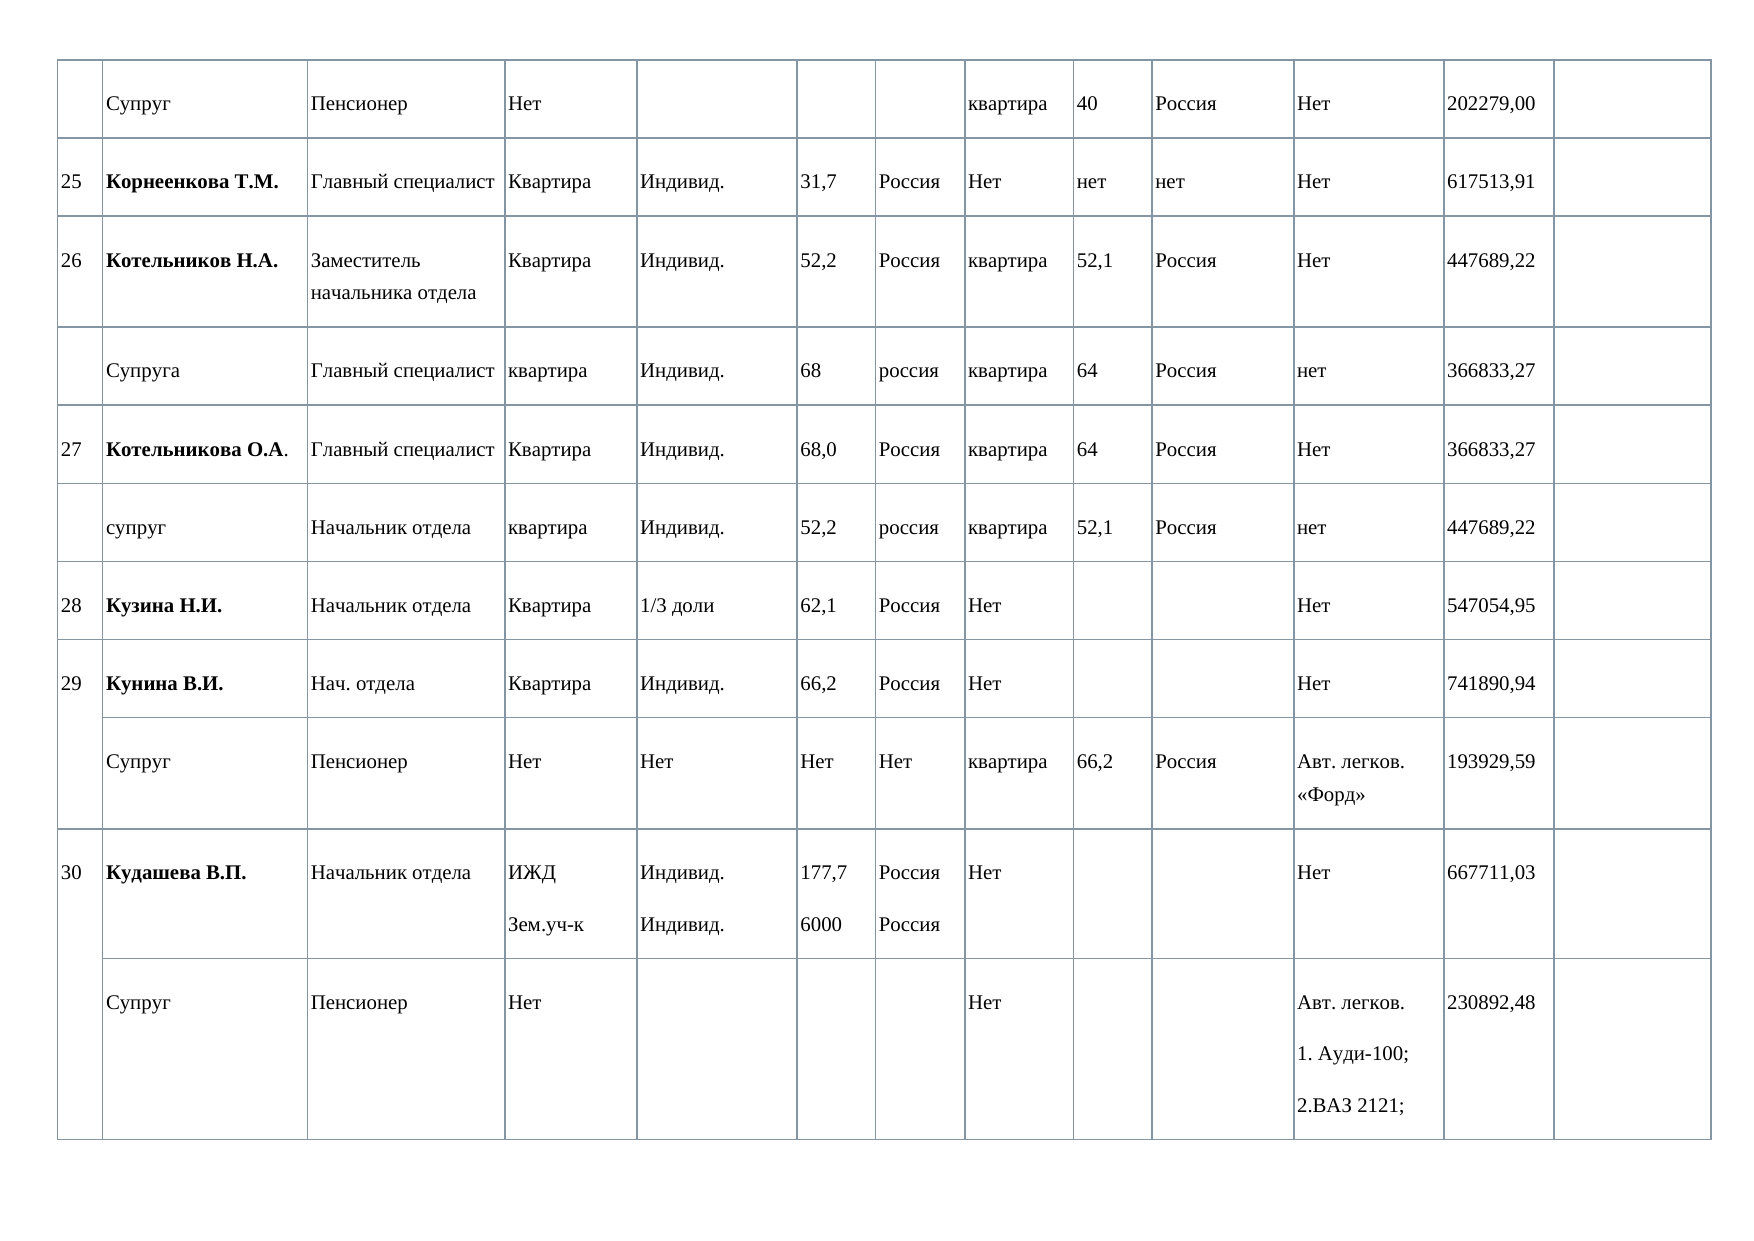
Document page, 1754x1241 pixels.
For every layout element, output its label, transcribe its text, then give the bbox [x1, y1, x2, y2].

table_cell 66,2 [798, 640, 875, 717]
table_cell Индивид. [638, 406, 796, 482]
table_cell Нет [1295, 406, 1443, 482]
table_cell Начальник отдела [308, 562, 504, 639]
table_cell Заместитель начальника отдела [308, 217, 504, 326]
table_cell 66,2 [1074, 718, 1151, 828]
table_cell Главный специалист [308, 139, 504, 215]
table_cell 230892,48 [1445, 959, 1553, 1139]
table_cell Супруга [103, 328, 307, 404]
table_cell Нет [1295, 830, 1443, 957]
table_cell Корнеенкова Т.М. [103, 139, 307, 215]
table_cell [1295, 959, 1443, 1139]
table_cell 52,1 [1074, 217, 1151, 326]
table_cell Россия [876, 217, 964, 326]
table_cell Нет [966, 139, 1073, 215]
table_cell 29 [58, 640, 102, 828]
table_cell Нет [1295, 139, 1443, 215]
table_cell Нет [966, 830, 1073, 957]
table_cell россия [876, 484, 964, 561]
table_cell Нач. отдела [308, 640, 504, 717]
table_cell Нет [966, 562, 1073, 639]
table_cell 26 [58, 217, 102, 326]
table_cell Авт. легков. «Форд» [1295, 718, 1443, 828]
table_cell 447689,22 [1445, 484, 1553, 561]
table_cell Нет [966, 959, 1073, 1139]
table_cell 741890,94 [1445, 640, 1553, 717]
table_cell [1074, 562, 1151, 639]
table_cell Главный специалист [308, 406, 504, 482]
table_cell квартира [966, 718, 1073, 828]
table_cell Россия [1153, 406, 1293, 482]
table_cell Россия [1153, 718, 1293, 828]
table_cell [638, 959, 796, 1139]
table_cell 52,2 [798, 217, 875, 326]
table_cell Россия [876, 139, 964, 215]
table_cell 64 [1074, 406, 1151, 482]
table_cell [1074, 640, 1151, 717]
table_cell 62,1 [798, 562, 875, 639]
table_cell Кунина В.И. [103, 640, 307, 717]
table_cell нет [1153, 139, 1293, 215]
table_cell квартира [966, 61, 1073, 137]
table_cell Нет [638, 718, 796, 828]
table_cell 28 [58, 562, 102, 639]
table_cell супруг [103, 484, 307, 561]
table_cell [1555, 328, 1710, 404]
table_cell Нет [1295, 217, 1443, 326]
table_cell Индивид. [638, 217, 796, 326]
table_cell Квартира [506, 139, 636, 215]
table_cell Нет [506, 718, 636, 828]
table_cell Котельникова О.А. [103, 406, 307, 482]
table_cell 193929,59 [1445, 718, 1553, 828]
table_cell Кудашева В.П. [103, 830, 307, 957]
table_cell 1/3 доли [638, 562, 796, 639]
table_cell россия [876, 328, 964, 404]
table_cell Россия [876, 562, 964, 639]
table_cell 617513,91 [1445, 139, 1553, 215]
table_cell [798, 959, 875, 1139]
table_cell Квартира [506, 406, 636, 482]
table_cell [876, 61, 964, 137]
table_cell Пенсионер [308, 959, 504, 1139]
table_cell Индивид. [638, 484, 796, 561]
table_cell Квартира [506, 562, 636, 639]
table_cell Квартира [506, 217, 636, 326]
table_cell 31,7 [798, 139, 875, 215]
table_cell квартира [966, 328, 1073, 404]
table_cell Кузина Н.И. [103, 562, 307, 639]
table_cell 68 [798, 328, 875, 404]
table_cell квартира [966, 484, 1073, 561]
table_cell квартира [506, 484, 636, 561]
table_cell [1555, 217, 1710, 326]
table_cell Пенсионер [308, 61, 504, 137]
table_cell [58, 328, 102, 404]
table_cell Нет [1295, 562, 1443, 639]
table_cell [1153, 959, 1293, 1139]
table_cell Россия [1153, 217, 1293, 326]
table_cell 64 [1074, 328, 1151, 404]
table_cell [1074, 959, 1151, 1139]
table_cell 40 [1074, 61, 1151, 137]
table_cell 68,0 [798, 406, 875, 482]
table_cell [1153, 640, 1293, 717]
table_cell Квартира [506, 640, 636, 717]
table_cell [1555, 959, 1710, 1139]
table_cell 447689,22 [1445, 217, 1553, 326]
table_cell [876, 959, 964, 1139]
table_cell [1074, 830, 1151, 957]
table_cell Нет [798, 718, 875, 828]
table_cell [1153, 562, 1293, 639]
table_cell Начальник отдела [308, 830, 504, 957]
table_cell Супруг [103, 959, 307, 1139]
table_cell 27 [58, 406, 102, 482]
table_cell [1555, 406, 1710, 482]
table_cell 547054,95 [1445, 562, 1553, 639]
table_cell нет [1074, 139, 1151, 215]
table_cell Нет [1295, 61, 1443, 137]
table_cell Россия [1153, 484, 1293, 561]
table_cell Индивид. [638, 328, 796, 404]
table_cell Нет [506, 959, 636, 1139]
table_cell Индивид. Индивид. [638, 830, 796, 957]
table_cell [638, 61, 796, 137]
table_cell [1555, 830, 1710, 957]
table_cell 52,1 [1074, 484, 1151, 561]
table_cell Пенсионер [308, 718, 504, 828]
table_cell [1555, 562, 1710, 639]
table_cell квартира [966, 217, 1073, 326]
table_cell Россия [1153, 328, 1293, 404]
table_cell нет [1295, 328, 1443, 404]
table_cell 366833,27 [1445, 406, 1553, 482]
table_cell Супруг [103, 61, 307, 137]
table_cell Нет [506, 61, 636, 137]
table_cell 202279,00 [1445, 61, 1553, 137]
table_cell [1555, 139, 1710, 215]
table_cell Главный специалист [308, 328, 504, 404]
table_cell Начальник отдела [308, 484, 504, 561]
table_cell квартира [506, 328, 636, 404]
table_cell 366833,27 [1445, 328, 1553, 404]
table_cell [798, 61, 875, 137]
table_cell [1555, 61, 1710, 137]
table_cell [1153, 830, 1293, 957]
table_cell Индивид. [638, 640, 796, 717]
table_cell [1555, 640, 1710, 717]
table_cell квартира [966, 406, 1073, 482]
table_cell 25 [58, 139, 102, 215]
table_cell Нет [876, 718, 964, 828]
table_cell 24 [58, 61, 102, 137]
table_cell Россия [876, 406, 964, 482]
table_cell 177,7 6000 [798, 830, 875, 957]
table_cell 52,2 [798, 484, 875, 561]
table_cell Индивид. [638, 139, 796, 215]
table_cell Котельников Н.А. [103, 217, 307, 326]
table_cell [1555, 718, 1710, 828]
table_cell Россия [1153, 61, 1293, 137]
table_cell 30 [58, 830, 102, 1139]
table_cell 667711,03 [1445, 830, 1553, 957]
table_cell нет [1295, 484, 1443, 561]
table_cell Супруг [103, 718, 307, 828]
table_cell Россия [876, 640, 964, 717]
table_cell ИЖД Зем.уч-к [506, 830, 636, 957]
table_cell Россия Россия [876, 830, 964, 957]
table_cell [58, 484, 102, 561]
table_cell Нет [966, 640, 1073, 717]
table_cell Нет [1295, 640, 1443, 717]
table_cell [1555, 484, 1710, 561]
